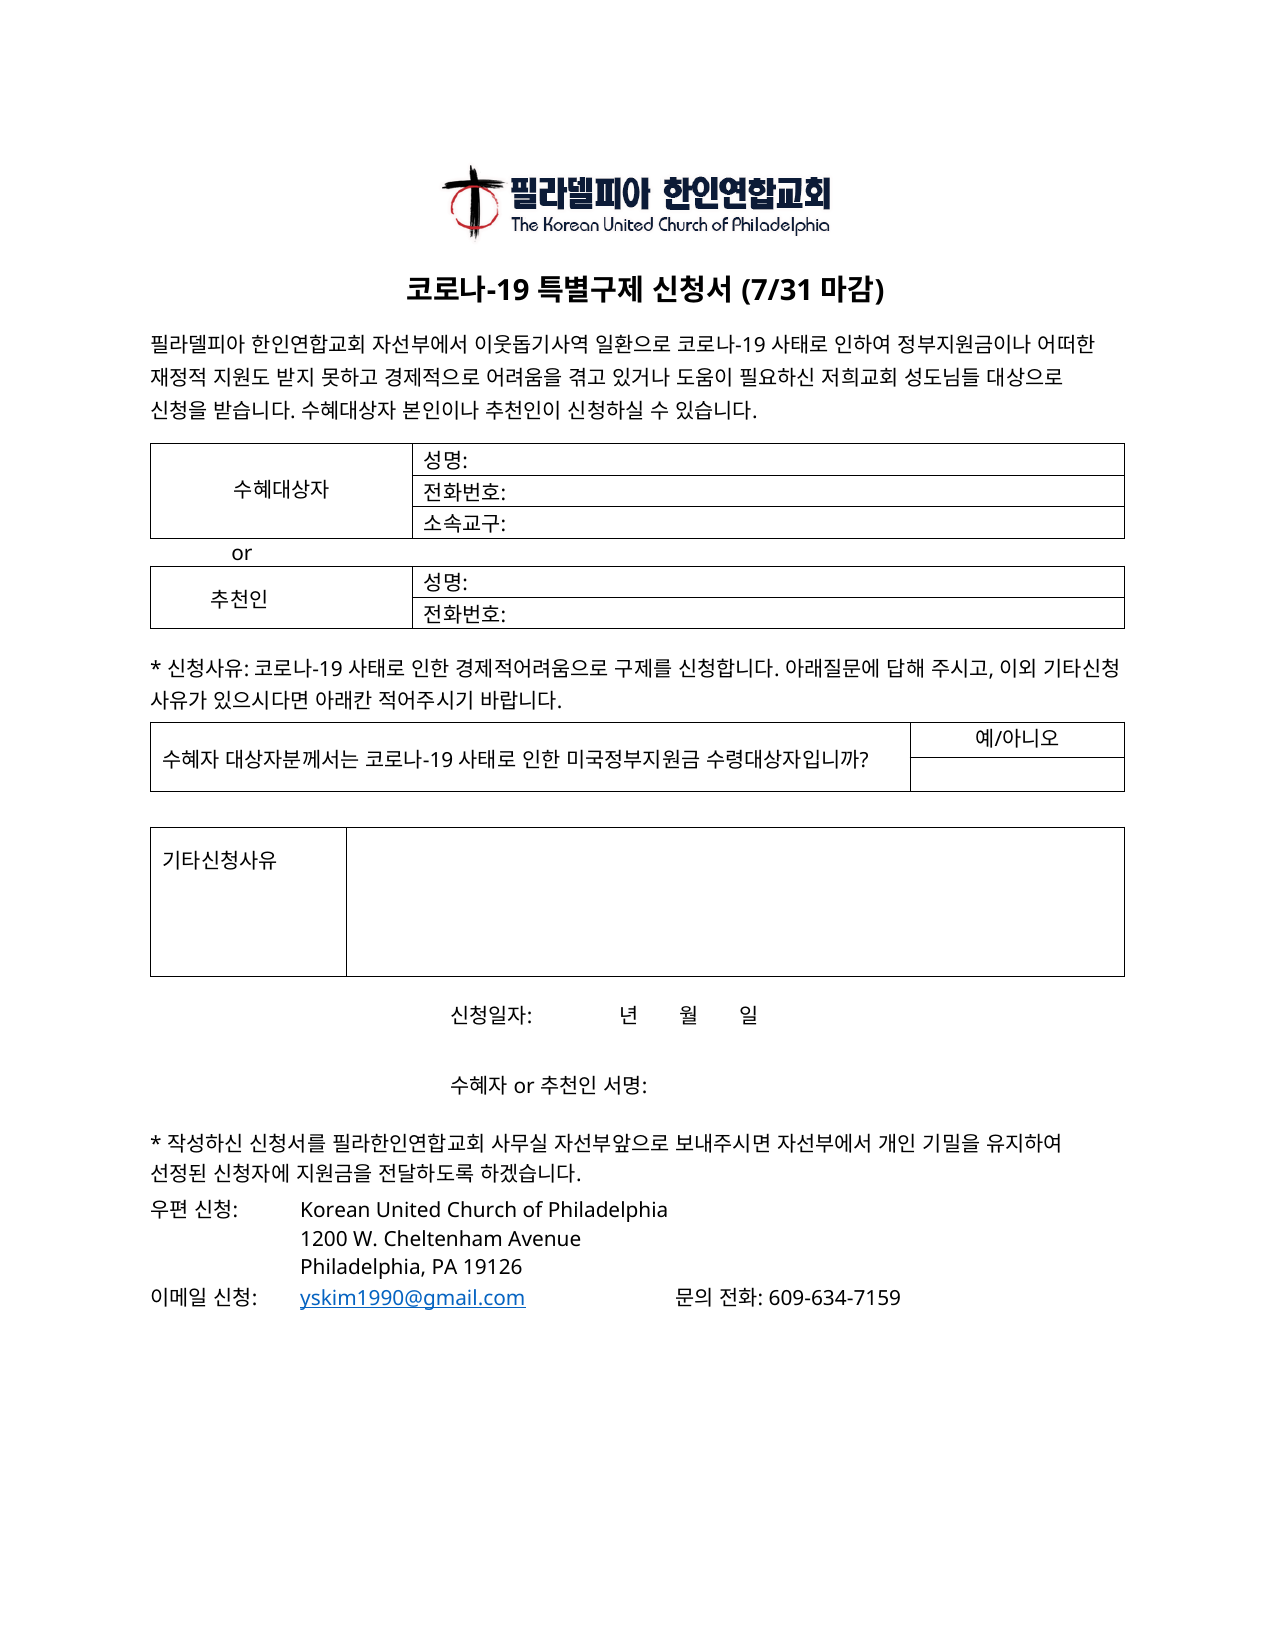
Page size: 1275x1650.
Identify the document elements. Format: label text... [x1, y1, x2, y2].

text 코로나-19 특별구제 신청서 (7/31 마감) [150, 266, 1125, 309]
table_header 수혜대상자 [151, 444, 412, 537]
text 수혜자 or 추천인 서명: [150, 1070, 1125, 1100]
text 신청일자: 년 월 일 [150, 999, 1125, 1030]
text 필라델피아 한인연합교회 자선부에서 이웃돕기사역 일환으로 코로나-19 사태로 인하여 정부지원금이나 어떠한 재정적 지원도 받지 못하고 경제적으로 어려움을 겪고 있거나 도움이 필요하신 저희교회 성도님들 대상으로 신청을 받습니다. 수혜대상자 본인이나 추천인이 신청하실 수 있습니다. [150, 329, 1125, 424]
table_cell [911, 758, 1124, 791]
text Philadelphia, PA 19126 [225, 1252, 1125, 1281]
table_header 추천인 [151, 567, 412, 628]
table_header 예/아니오 [911, 723, 1124, 757]
table_cell 전화번호: [413, 598, 1124, 628]
text 1200 W. Cheltenham Avenue [225, 1224, 1125, 1252]
table_cell 전화번호: [413, 476, 1124, 506]
table_header 성명: [413, 444, 1124, 475]
table_header [347, 828, 1124, 976]
text * 신청사유: 코로나-19 사태로 인한 경제적어려움으로 구제를 신청합니다. 아래질문에 답해 주시고, 이외 기타신청 사유가 있으시다면 아래칸 적어주시기 바랍니다. [150, 652, 1125, 715]
picture [424, 150, 852, 248]
table_header 기타신청사유 [151, 828, 346, 976]
text 이메일 신청: yskim1990@gmail.com 문의 전화: 609-634-7159 [150, 1281, 1125, 1311]
text * 작성하신 신청서를 필라한인연합교회 사무실 자선부앞으로 보내주시면 자선부에서 개인 기밀을 유지하여 선정된 신청자에 지원금을 전달하도록 하겠습니다. 우편 신청: Korean United Church of Philadelphia [150, 1127, 1125, 1224]
table_header 성명: [413, 567, 1124, 597]
table_cell 소속교구: [413, 507, 1124, 537]
table_header 수혜자 대상자분께서는 코로나-19 사태로 인한 미국정부지원금 수령대상자입니까? [151, 723, 910, 791]
text or [150, 539, 1125, 566]
